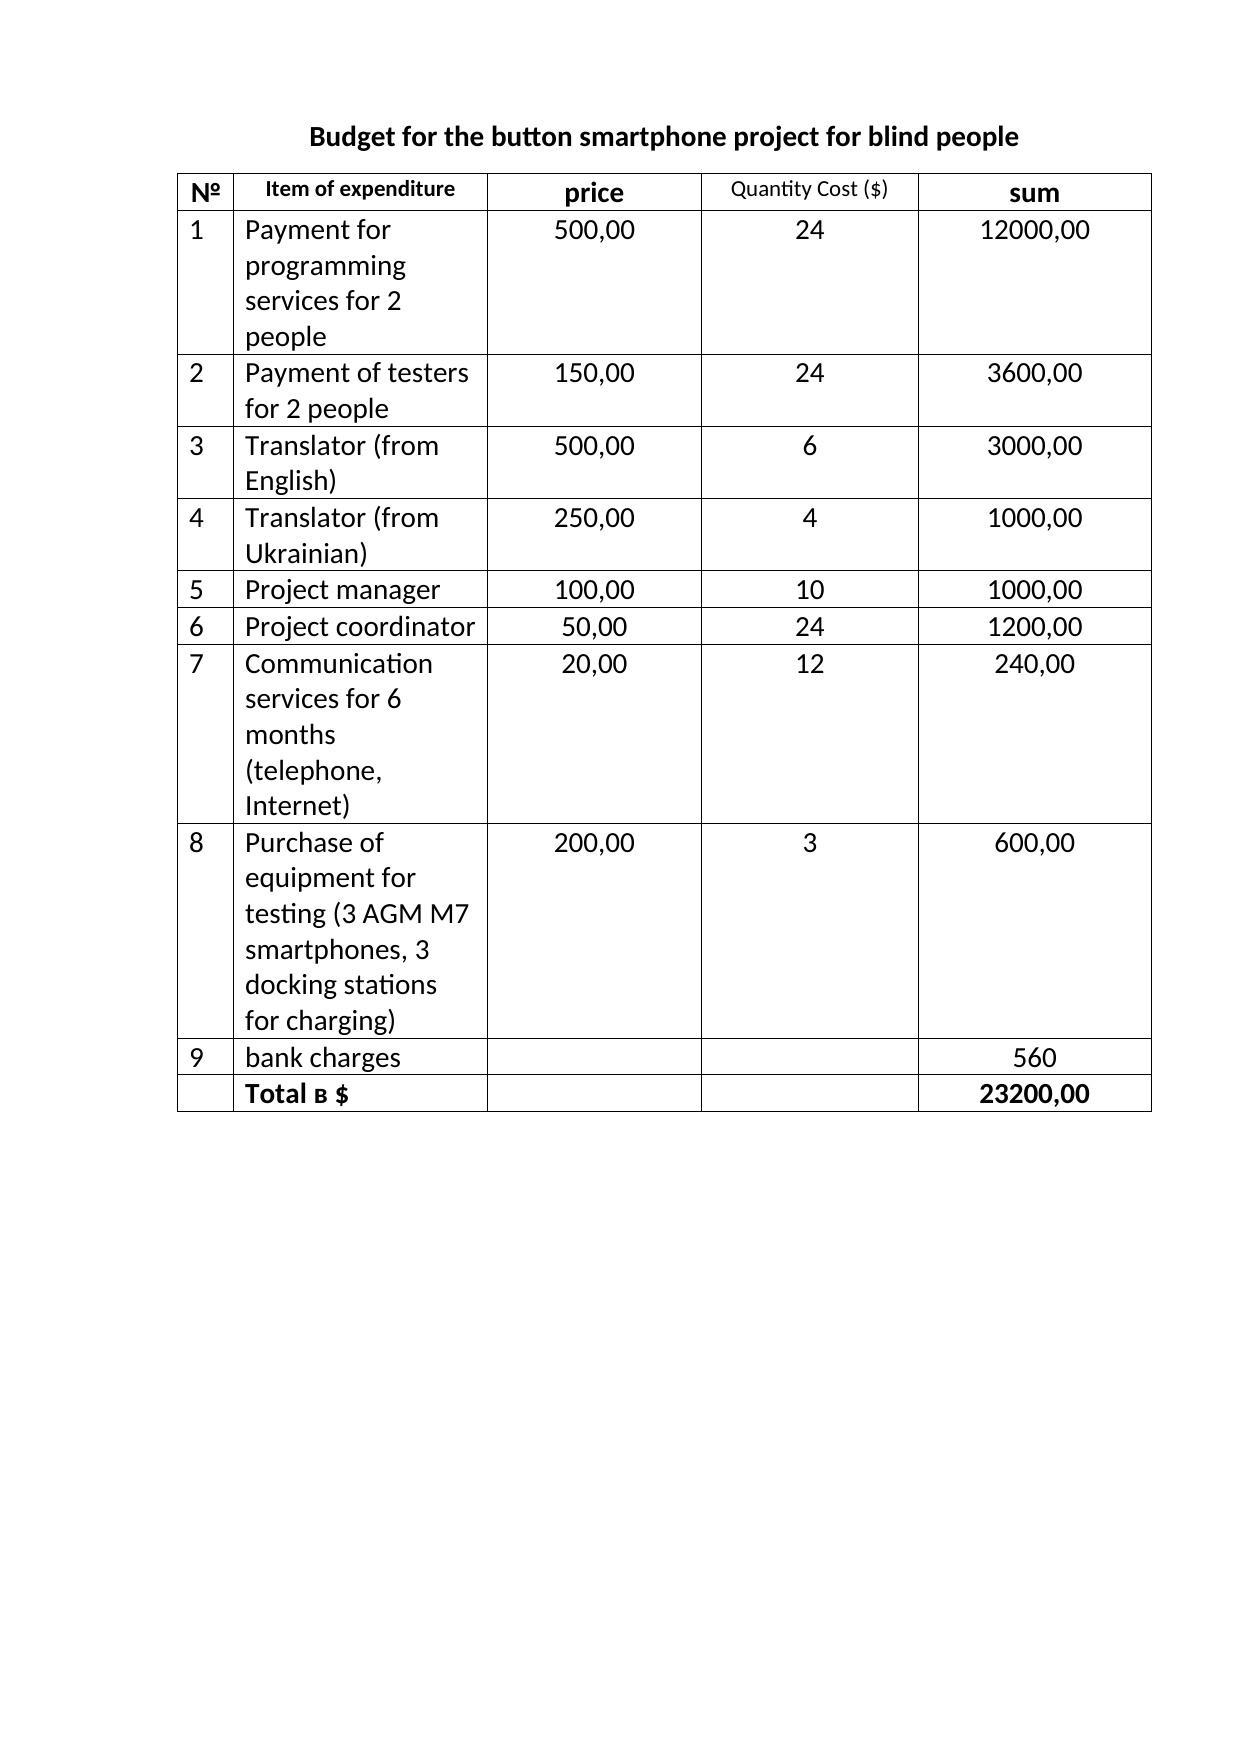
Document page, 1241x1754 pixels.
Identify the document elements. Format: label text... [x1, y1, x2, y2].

table_cell 500,00 [488, 427, 701, 498]
table_cell 8 [178, 824, 233, 1038]
table_cell 200,00 [488, 824, 701, 1038]
table_cell 7 [178, 645, 233, 823]
table_cell 50,00 [488, 608, 701, 644]
table_cell 6 [178, 608, 233, 644]
table_header Quantity Cost ($) [702, 174, 918, 210]
table_cell 9 [178, 1039, 233, 1074]
table_cell 3600,00 [919, 355, 1151, 426]
table_cell bank charges [234, 1039, 487, 1074]
table_cell 2 [178, 355, 233, 426]
table_cell [488, 1039, 701, 1074]
table_cell 3 [178, 427, 233, 498]
table_header Item of expenditure [234, 174, 487, 210]
table_cell Project coordinator [234, 608, 487, 644]
table_cell 20,00 [488, 645, 701, 823]
table_cell 10 [702, 571, 918, 607]
table_cell 6 [702, 427, 918, 498]
table_cell Payment for programming services for 2 people [234, 211, 487, 353]
table_cell 3 [702, 824, 918, 1038]
table_cell [702, 1039, 918, 1074]
table_cell 4 [178, 499, 233, 570]
table_cell 12000,00 [919, 211, 1151, 353]
table_cell Translator (from Ukrainian) [234, 499, 487, 570]
table_cell 150,00 [488, 355, 701, 426]
table_cell 1000,00 [919, 499, 1151, 570]
table_cell 500,00 [488, 211, 701, 353]
table_cell 12 [702, 645, 918, 823]
table_cell 24 [702, 211, 918, 353]
table_cell Purchase of equipment for testing (3 AGM M7 smartphones, 3 docking stations for charging) [234, 824, 487, 1038]
table_cell 4 [702, 499, 918, 570]
table_cell 5 [178, 571, 233, 607]
table_cell 24 [702, 355, 918, 426]
table_cell 24 [702, 608, 918, 644]
table_cell Total в $ [234, 1075, 487, 1111]
table_cell 600,00 [919, 824, 1151, 1038]
table_cell 100,00 [488, 571, 701, 607]
table_cell Project manager [234, 571, 487, 607]
table_cell Communication services for 6 months (telephone, Internet) [234, 645, 487, 823]
table_cell 23200,00 [919, 1075, 1151, 1111]
table_cell Payment of testers for 2 people [234, 355, 487, 426]
table_cell [178, 1075, 233, 1111]
table_cell 250,00 [488, 499, 701, 570]
table_cell 560 [919, 1039, 1151, 1074]
table_cell 1 [178, 211, 233, 353]
table_header sum [919, 174, 1151, 210]
table_header № [178, 174, 233, 210]
table_cell 3000,00 [919, 427, 1151, 498]
table_cell 240,00 [919, 645, 1151, 823]
table_header price [488, 174, 701, 210]
table_cell Translator (from English) [234, 427, 487, 498]
text Budget for the button smartphone project for blind people [177, 118, 1152, 154]
table_cell [702, 1075, 918, 1111]
table_cell 1200,00 [919, 608, 1151, 644]
table_cell [488, 1075, 701, 1111]
table_cell 1000,00 [919, 571, 1151, 607]
